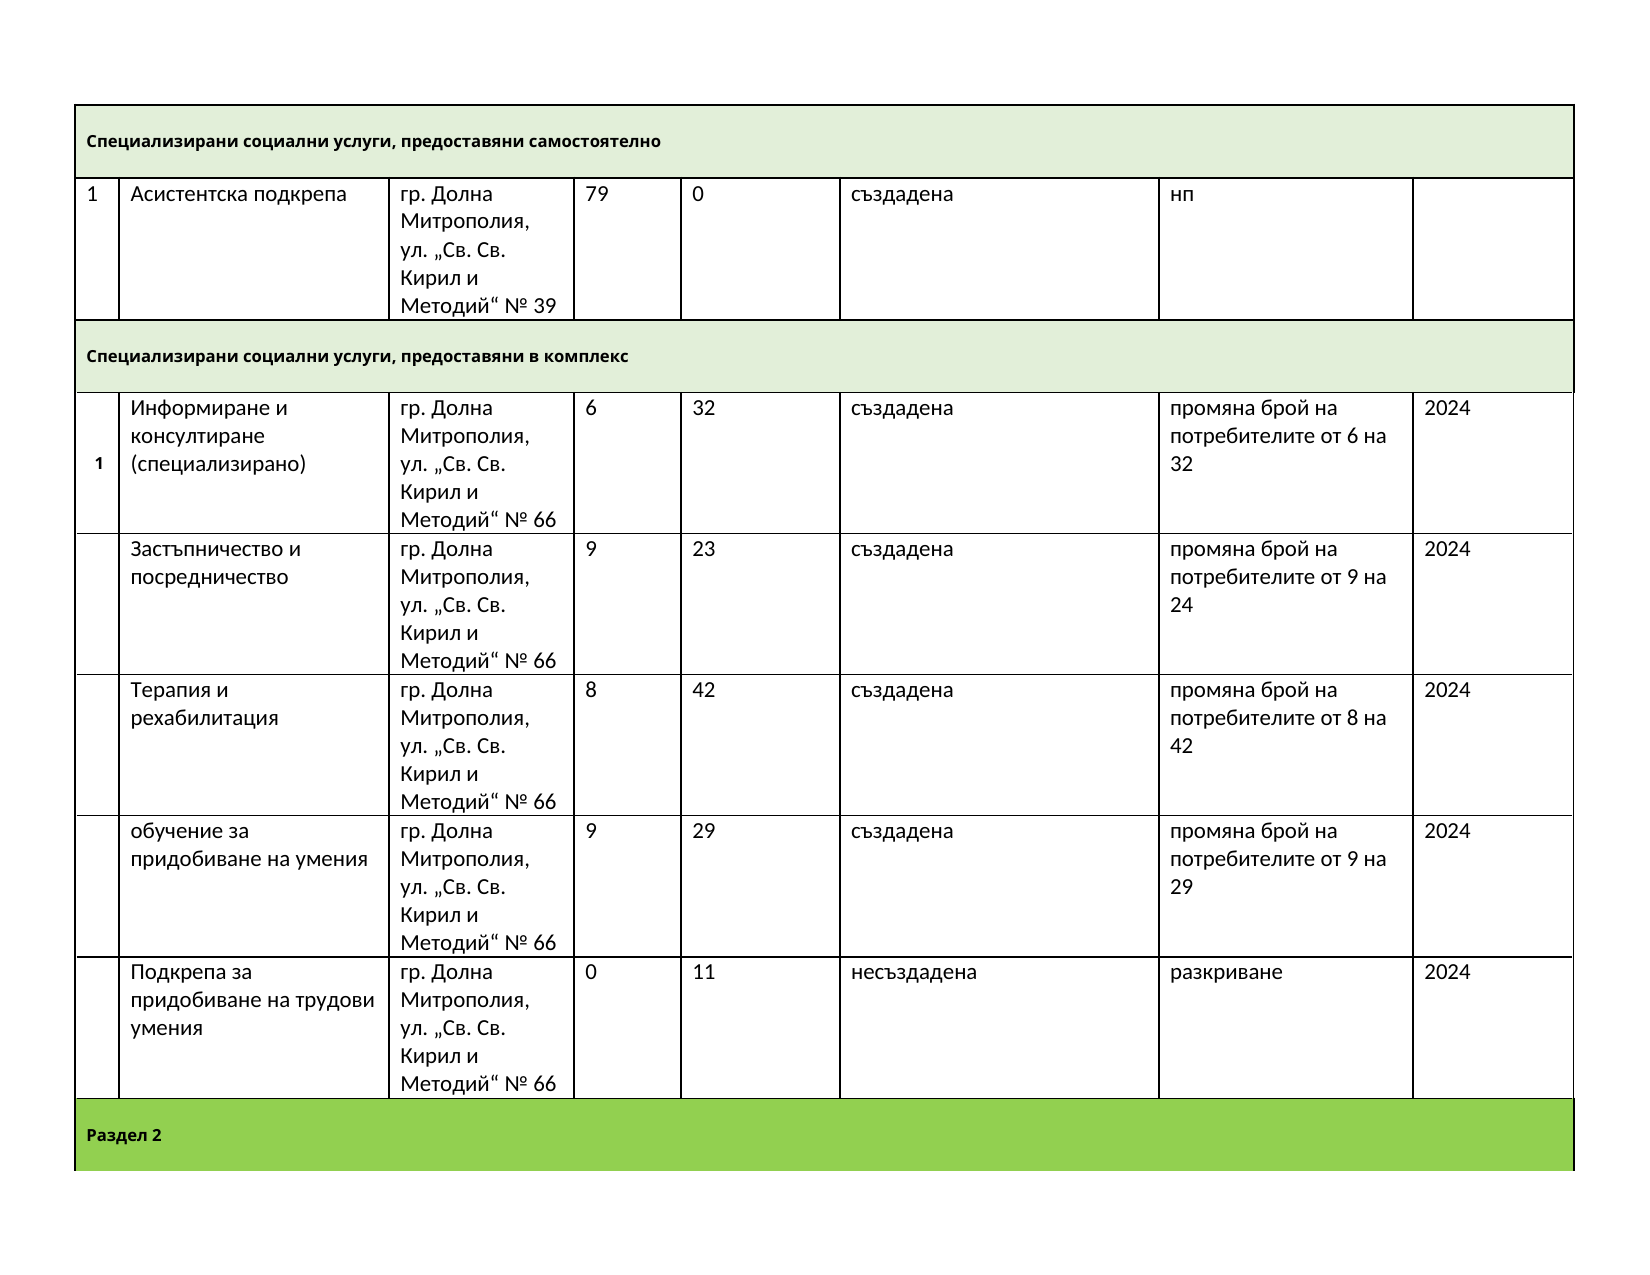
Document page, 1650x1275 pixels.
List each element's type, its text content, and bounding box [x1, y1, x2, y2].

table_cell Терапия и рехабилитация [120, 675, 388, 815]
table_cell 2024 [1414, 674, 1573, 815]
table_cell 32 [682, 393, 839, 533]
table_cell създадена [841, 675, 1158, 815]
table_cell Асистентска подкрепа [120, 179, 388, 319]
table_cell създадена [841, 393, 1158, 533]
table_cell 42 [682, 675, 839, 815]
table_cell създадена [841, 816, 1158, 956]
table_cell разкриване [1160, 958, 1412, 1098]
table_cell гр. Долна Митрополия, ул. „Св. Св. Кирил и Методий“ № 66 [390, 393, 573, 533]
table_cell 0 [682, 179, 839, 319]
table_cell 9 [575, 534, 680, 674]
table_cell Раздел 2 [76, 1098, 1573, 1171]
table_cell нп [1160, 179, 1412, 319]
table_cell Застъпничество и посредничество [120, 534, 388, 674]
table_cell 23 [682, 534, 839, 674]
table_cell промяна брой на потребителите от 8 на 42 [1160, 675, 1412, 815]
table_cell [76, 816, 118, 956]
table_cell Специализирани социални услуги, предоставяни в комплекс [76, 321, 1573, 392]
table_cell обучение за придобиване на умения [120, 816, 388, 956]
table_cell Специализирани социални услуги, предоставяни самостоятелно [76, 106, 1573, 177]
table_cell 1 [76, 179, 118, 319]
table_cell Подкрепа за придобиване на трудови умения [120, 958, 388, 1098]
table_cell [76, 675, 118, 815]
table_cell 0 [575, 958, 680, 1098]
table_cell 6 [575, 393, 680, 533]
table_cell 11 [682, 958, 839, 1098]
table_cell промяна брой на потребителите от 9 на 29 [1160, 816, 1412, 956]
table_cell 2024 [1414, 815, 1573, 956]
table_cell промяна брой на потребителите от 6 на 32 [1160, 393, 1412, 533]
table_cell несъздадена [841, 958, 1158, 1098]
table_cell създадена [841, 534, 1158, 674]
table_cell 2024 [1414, 956, 1573, 1098]
table_cell гр. Долна Митрополия, ул. „Св. Св. Кирил и Методий“ № 66 [390, 534, 573, 674]
table_cell 2024 [1414, 533, 1573, 674]
table_cell 8 [575, 675, 680, 815]
table_cell [1414, 179, 1573, 319]
table_cell създадена [841, 179, 1158, 319]
table_cell 29 [682, 816, 839, 956]
table_cell 1 [76, 393, 118, 533]
table_cell промяна брой на потребителите от 9 на 24 [1160, 534, 1412, 674]
table_cell гр. Долна Митрополия, ул. „Св. Св. Кирил и Методий“ № 66 [390, 958, 573, 1098]
table_cell Информиране и консултиране (специализирано) [120, 393, 388, 533]
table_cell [390, 179, 573, 319]
table_cell 2024 [1414, 392, 1573, 533]
table_cell гр. Долна Митрополия, ул. „Св. Св. Кирил и Методий“ № 66 [390, 816, 573, 956]
table_cell 79 [575, 179, 680, 319]
table_cell 9 [575, 816, 680, 956]
table_cell гр. Долна Митрополия, ул. „Св. Св. Кирил и Методий“ № 66 [390, 675, 573, 815]
table_cell [76, 957, 118, 1098]
table_cell [76, 534, 118, 674]
